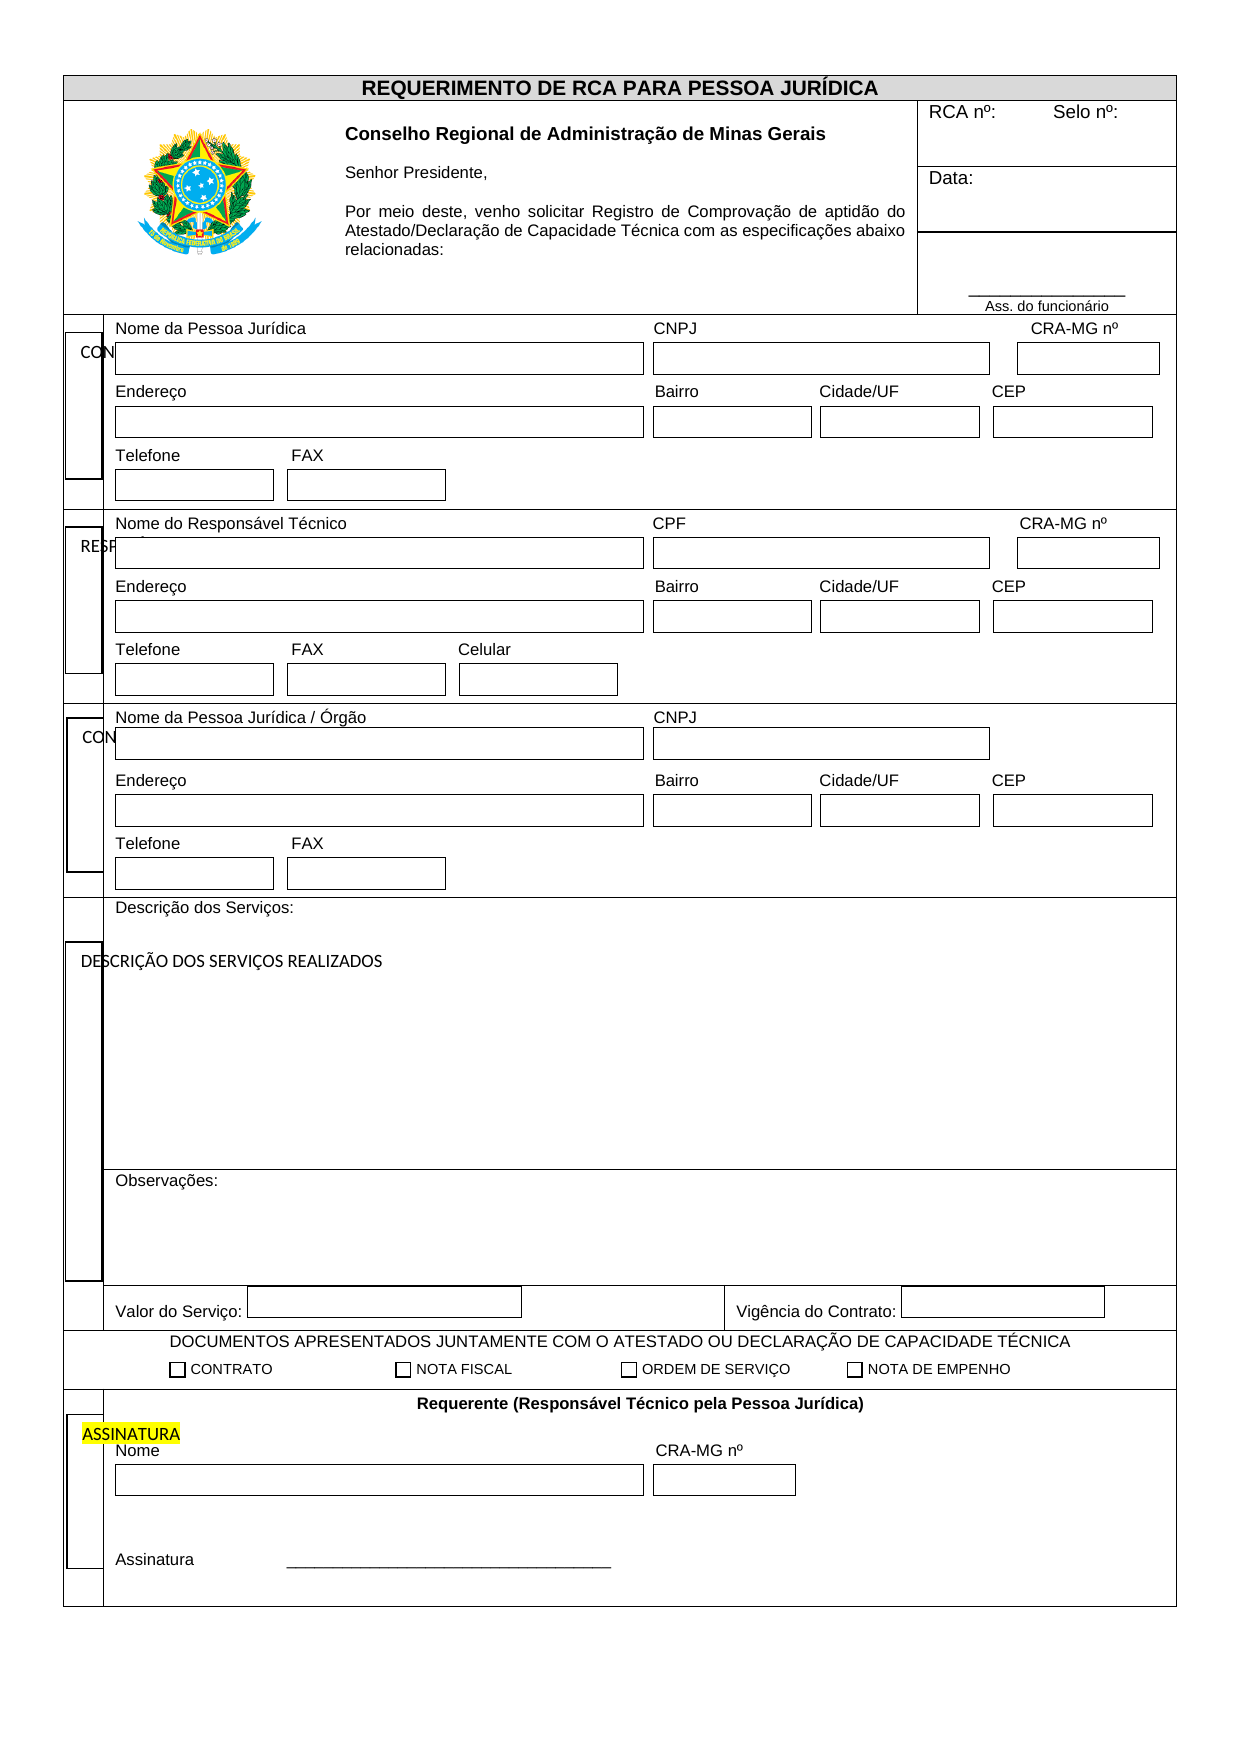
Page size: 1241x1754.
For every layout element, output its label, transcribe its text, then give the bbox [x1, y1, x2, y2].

table_cell Valor do Serviço: [104, 1286, 724, 1330]
table_cell RCA nº: Selo nº: [918, 101, 1176, 166]
table_cell Observações: [104, 1170, 1176, 1285]
table_cell [64, 898, 103, 1330]
table_cell [64, 510, 103, 703]
table_cell _______________ Ass. do funcionário [918, 233, 1176, 314]
table_cell Nome da Pessoa Jurídica / Órgão CNPJ Endereço Bairro Cidade/UF CEP Telefone FAX [104, 704, 1176, 897]
table_cell Requerente (Responsável Técnico pela Pessoa Jurídica) Nome CRA-MG nº Assinatura ___________________________________ [104, 1390, 1176, 1606]
table_cell [64, 101, 333, 314]
table_cell Nome da Pessoa Jurídica CNPJ CRA-MG nº Endereço Bairro Cidade/UF CEP Telefone FAX [104, 315, 1176, 508]
picture [137, 129, 262, 255]
table_cell [64, 315, 103, 508]
picture [161, 237, 179, 251]
table_cell DOCUMENTOS APRESENTADOS JUNTAMENTE COM O ATESTADO OU DECLARAÇÃO DE CAPACIDADE TÉCNICA [64, 1331, 1176, 1388]
table_cell Conselho Regional de Administração de Minas Gerais Senhor Presidente, Por meio deste, venho solicitar Registro de Comprovação de aptidão do Atestado/Declaração de Capacidade Técnica com as especificações abaixo relacionadas: [334, 101, 917, 314]
table_cell Data: [918, 167, 1176, 231]
table_header REQUERIMENTO DE RCA PARA PESSOA JURÍDICA [64, 76, 1176, 100]
table_cell Descrição dos Serviços: [104, 898, 1176, 1169]
table_cell [64, 704, 103, 897]
picture [230, 239, 239, 246]
table_cell [64, 1390, 103, 1606]
table_cell Vigência do Contrato: [725, 1286, 1176, 1330]
picture [189, 248, 211, 255]
table_cell Nome do Responsável Técnico CPF CRA-MG nº Endereço Bairro Cidade/UF CEP Telefone FAX Celular [104, 510, 1176, 703]
picture [225, 233, 234, 239]
picture [162, 229, 176, 239]
